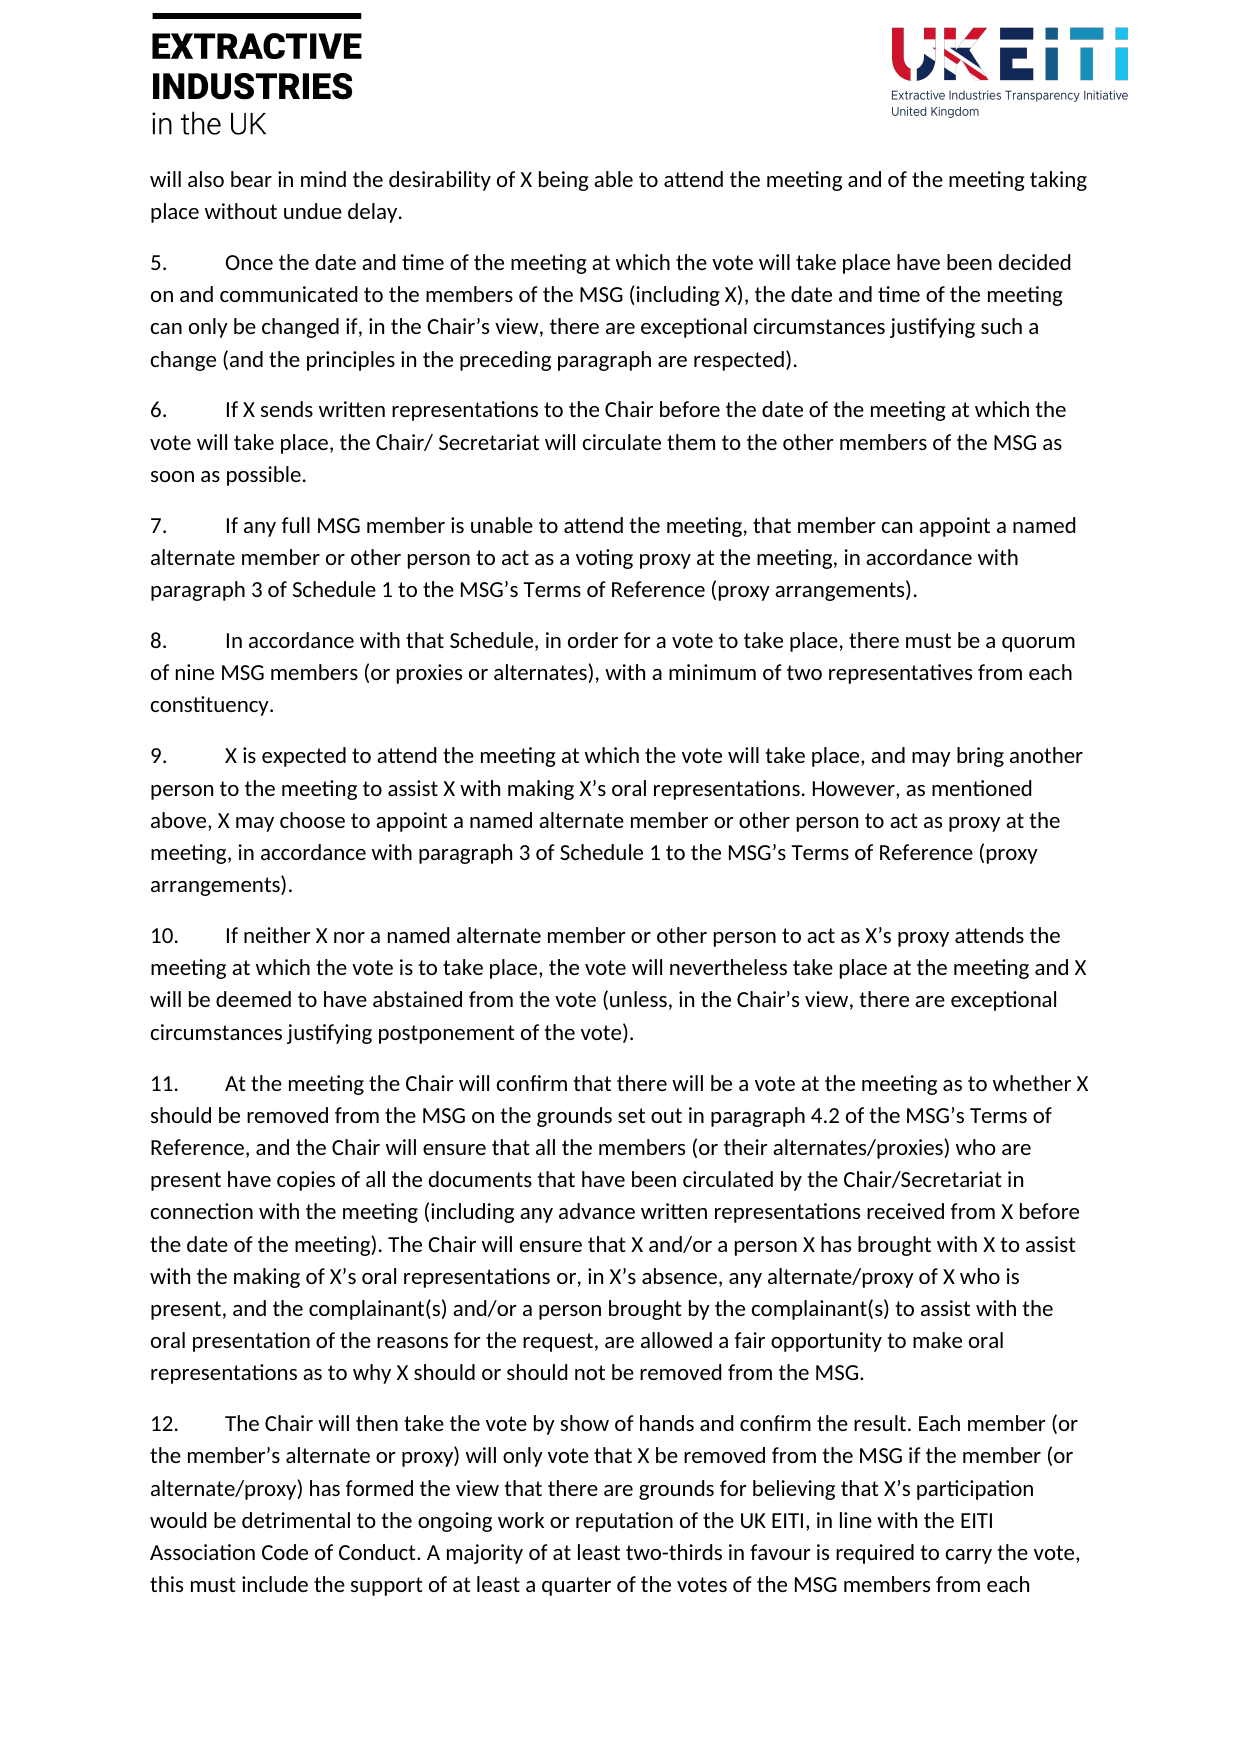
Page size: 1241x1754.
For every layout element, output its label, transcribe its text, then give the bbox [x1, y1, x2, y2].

list At the meeting the Chair will confirm that there will be a vote at the meeting as to whether X should be removed from the MSG on the grounds set out in paragraph 4.2 of the MSG’s Terms of Reference, and the Chair will ensure that all the members (or their alternates/proxies) who are present have copies of all the documents that have been circulated by the Chair/Secretariat in connection with the meeting (including any advance written representations received from X before the date of the meeting). The Chair will ensure that X and/or a person X has brought with X to assist with the making of X’s oral representations or, in X’s absence, any alternate/proxy of X who is present, and the complainant(s) and/or a person brought by the complainant(s) to assist with the oral presentation of the reasons for the request, are allowed a fair opportunity to make oral representations as to why X should or should not be removed from the MSG. [150, 1069, 1090, 1386]
list If neither X nor a named alternate member or other person to act as X’s proxy attends the meeting at which the vote is to take place, the vote will nevertheless take place at the meeting and X will be deemed to have abstained from the vote (unless, in the Chair’s view, there are exceptional circumstances justifying postponement of the vote). [150, 921, 1090, 1046]
list Once the date and time of the meeting at which the vote will take place have been decided on and communicated to the members of the MSG (including X), the date and time of the meeting can only be changed if, in the Chair’s view, there are exceptional circumstances justifying such a change (and the principles in the preceding paragraph are respected). [150, 248, 1090, 373]
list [150, 1409, 1090, 1598]
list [150, 165, 1090, 225]
list X is expected to attend the meeting at which the vote will take place, and may bring another person to the meeting to assist X with making X’s oral representations. However, as mentioned above, X may choose to appoint a named alternate member or other person to act as proxy at the meeting, in accordance with paragraph 3 of Schedule 1 to the MSG’s Terms of Reference (proxy arrangements). [150, 742, 1090, 898]
picture [150, 12, 363, 135]
list If X sends written representations to the Chair before the date of the meeting at which the vote will take place, the Chair/ Secretariat will circulate them to the other members of the MSG as soon as possible. [150, 396, 1090, 488]
list In accordance with that Schedule, in order for a vote to take place, there must be a quorum of nine MSG members (or proxies or alternates), with a minimum of two representatives from each constituency. [150, 626, 1090, 719]
picture [880, 15, 1140, 128]
list If any full MSG member is unable to attend the meeting, that member can appoint a named alternate member or other person to act as a voting proxy at the meeting, in accordance with paragraph 3 of Schedule 1 to the MSG’s Terms of Reference (proxy arrangements). [150, 511, 1090, 603]
